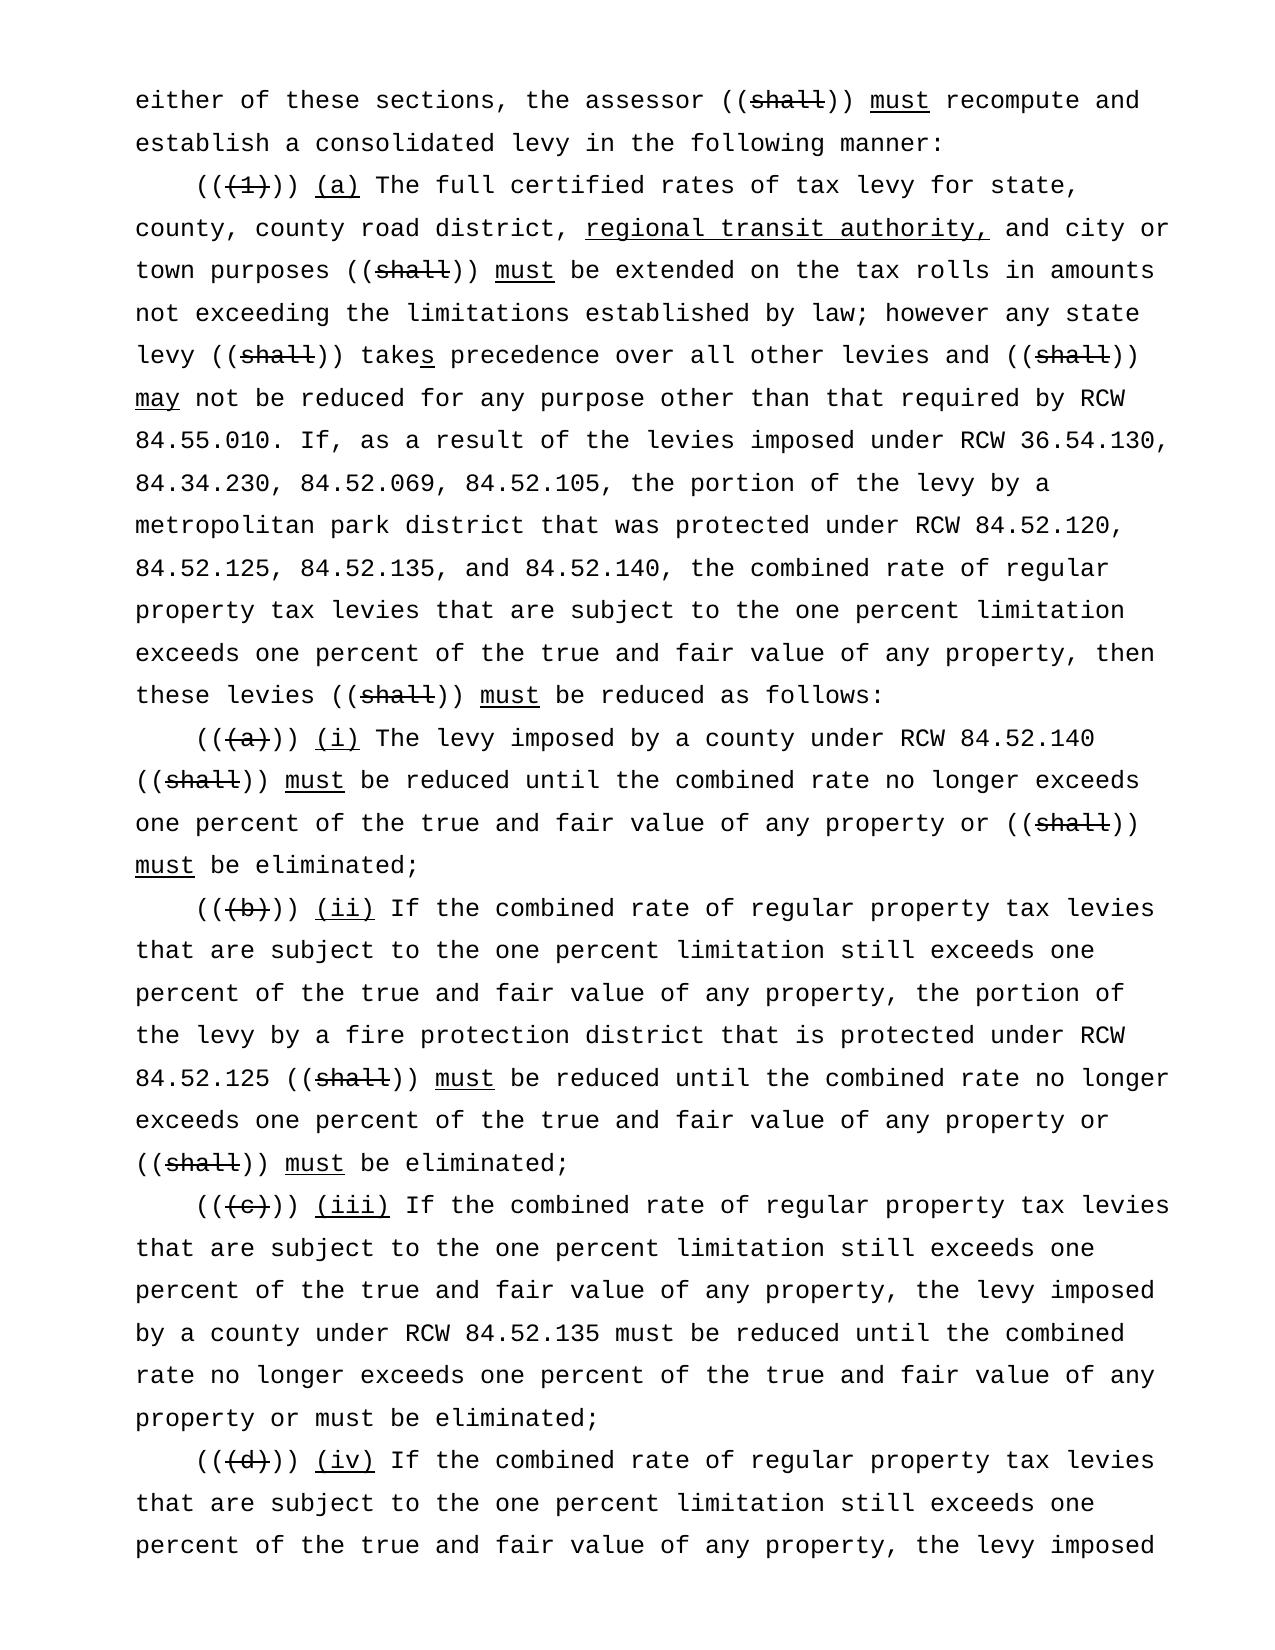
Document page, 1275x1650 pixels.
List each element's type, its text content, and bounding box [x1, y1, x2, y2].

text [135, 75, 1170, 160]
text (((b))) (ii) If the combined rate of regular property tax levies that are subject to the one percent limitation still exceeds one percent of the true and fair value of any property, the portion of the levy by a fire protection district that is protected under RCW 84.52.125 ((shall)) must be reduced until the combined rate no longer exceeds one percent of the true and fair value of any property or ((shall)) must be eliminated; [135, 882, 1170, 1180]
text (((a))) (i) The levy imposed by a county under RCW 84.52.140 ((shall)) must be reduced until the combined rate no longer exceeds one percent of the true and fair value of any property or ((shall)) must be eliminated; [135, 712, 1170, 882]
text (((1))) (a) The full certified rates of tax levy for state, county, county road district, regional transit authority, and city or town purposes ((shall)) must be extended on the tax rolls in amounts not exceeding the limitations established by law; however any state levy ((shall)) takes precedence over all other levies and ((shall)) may not be reduced for any purpose other than that required by RCW 84.55.010. If, as a result of the levies imposed under RCW 36.54.130, 84.34.230, 84.52.069, 84.52.105, the portion of the levy by a metropolitan park district that was protected under RCW 84.52.120, 84.52.125, 84.52.135, and 84.52.140, the combined rate of regular property tax levies that are subject to the one percent limitation exceeds one percent of the true and fair value of any property, then these levies ((shall)) must be reduced as follows: [135, 160, 1170, 712]
text (((c))) (iii) If the combined rate of regular property tax levies that are subject to the one percent limitation still exceeds one percent of the true and fair value of any property, the levy imposed by a county under RCW 84.52.135 must be reduced until the combined rate no longer exceeds one percent of the true and fair value of any property or must be eliminated; [135, 1180, 1170, 1435]
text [135, 1435, 1170, 1562]
